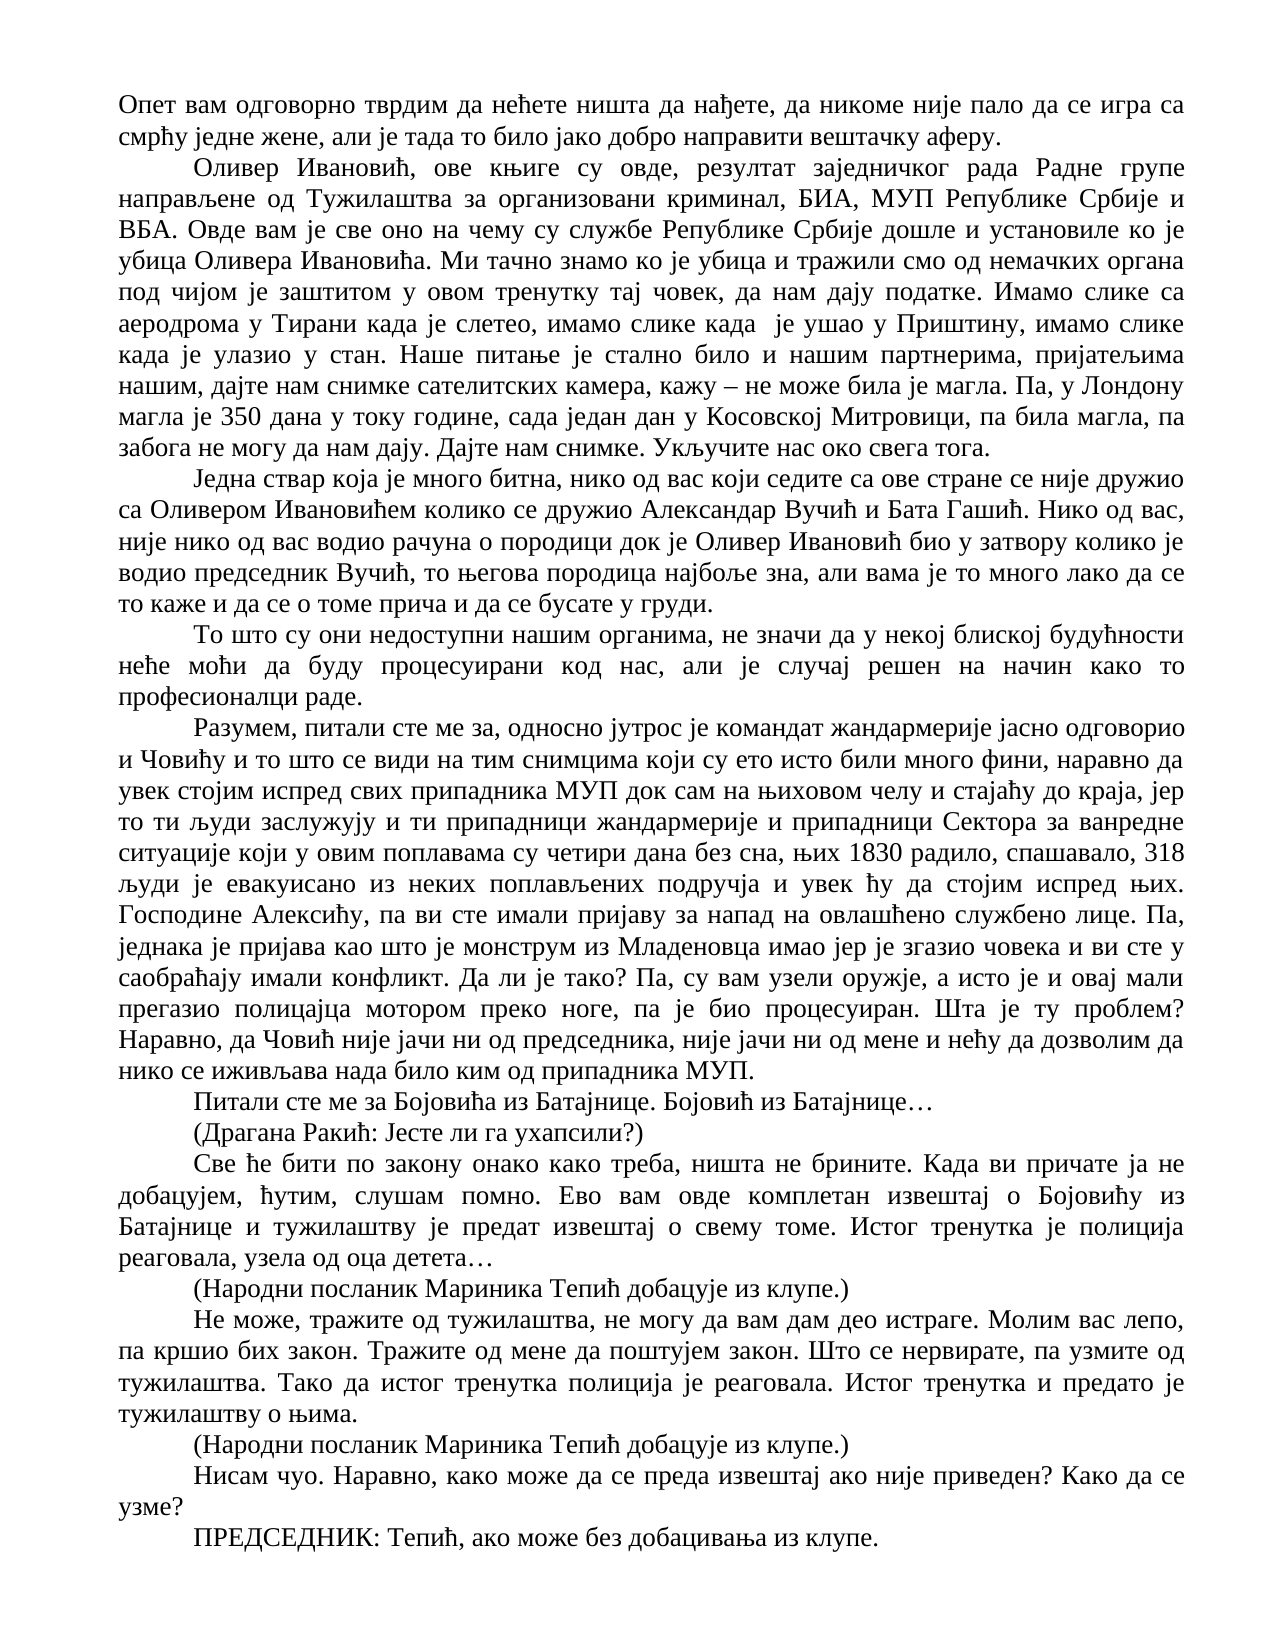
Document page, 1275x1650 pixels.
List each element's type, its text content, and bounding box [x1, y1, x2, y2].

text Оливер Ивановић, ове књиге су овде, резултат заједничког рада Радне групе направљене од Тужилаштва за организовани криминал, БИА, МУП Републике Србије и ВБА. Овде вам је све оно на чему су службе Републике Србије дошле и установиле ко је убица Оливера Ивановића. Ми тачно знамо ко је убица и тражили смо од немачких органа под чијом је заштитом у овом тренутку тај човек, да нам дају податке. Имамо слике са аеродрома у Тирани када је слетео, имамо слике када је ушао у Приштину, имамо слике када је улазио у стан. Наше питање је стално било и нашим партнерима, пријатељима нашим, дајте нам снимке сателитских камера, кажу – не може била је магла. Па, у Лондону магла је 350 дана у току године, сада један дан у Косовској Митровици, па била магла, па забога не могу да нам дају. Дајте нам снимке. Укључите нас око свега тога. [118, 151, 1186, 462]
text Нисам чуо. Наравно, како може да се преда извештај ако није приведен? Како да се узме? [118, 1459, 1186, 1521]
text Једна ствар која је много битна, нико од вас који седите са ове стране се није дружио са Оливером Ивановићем колико се дружио Александар Вучић и Бата Гашић. Нико од вас, није нико од вас водио рачуна о породици док је Оливер Ивановић био у затвору колико је водио председник Вучић, то његова породица најбоље зна, али вама је то много лако да се то каже и да се о томе прича и да се бусате у груди. [118, 462, 1186, 618]
text (Народни посланик Мариника Тепић добацује из клупе.) [118, 1272, 1186, 1303]
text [118, 89, 1186, 151]
text Не може, тражите од тужилаштва, не могу да вам дам део истраге. Молим вас лепо, па кршио бих закон. Тражите од мене да поштујем закон. Што се нервирате, па узмите од тужилаштва. Тако да истог тренутка полиција је реаговала. Истог тренутка и предато је тужилаштву о њима. [118, 1303, 1186, 1428]
text Разумем, питали сте ме за, односно јутрос је командат жандармерије јасно одговорио и Човићу и то што се види на тим снимцима који су ето исто били много фини, наравно да увек стојим испред свих припадника МУП док сам на њиховом челу и стајаћу до краја, јер то ти људи заслужују и ти припадници жандармерије и припадници Сектора за ванредне ситуације који у овим поплавама су четири дана без сна, њих 1830 радило, спашавало, 318 људи је евакуисано из неких поплављених подручја и увек ћу да стојим испред њих. Господине Алексићу, па ви сте имали пријаву за напад на овлашћено службено лице. Па, једнака је пријава као што је монструм из Младеновца имао јер је згазио човека и ви сте у саобраћају имали конфликт. Да ли је тако? Па, су вам узели оружје, а исто је и овај мали прегазио полицајца мотором преко ноге, па је био процесуиран. Шта је ту проблем? Наравно, да Човић није јачи ни од председника, није јачи ни од мене и нећу да дозволим да нико се иживљава нада било ким од припадника МУП. [118, 712, 1186, 1085]
text Све ће бити по закону онако како треба, ништа не брините. Када ви причате ја не добацујем, ћутим, слушам помно. Ево вам овде комплетан извештај о Бојовићу из Батајнице и тужилаштву је предат извештај о свему томе. Истог тренутка је полиција реаговала, узела од оца детета… [118, 1148, 1186, 1272]
text ПРЕДСЕДНИК: Тепић, ако може без добацивања из клупе. [118, 1521, 1186, 1552]
text (Драгана Ракић: Јесте ли га ухапсили?) [118, 1116, 1186, 1148]
text (Народни посланик Мариника Тепић добацује из клупе.) [118, 1428, 1186, 1459]
text Питали сте ме за Бојовића из Батајнице. Бојовић из Батајнице… [118, 1085, 1186, 1116]
text То што су они недоступни нашим органима, не значи да у некој блиској будућности неће моћи да буду процесуирани код нас, али је случај решен на начин како то професионалци раде. [118, 618, 1186, 712]
